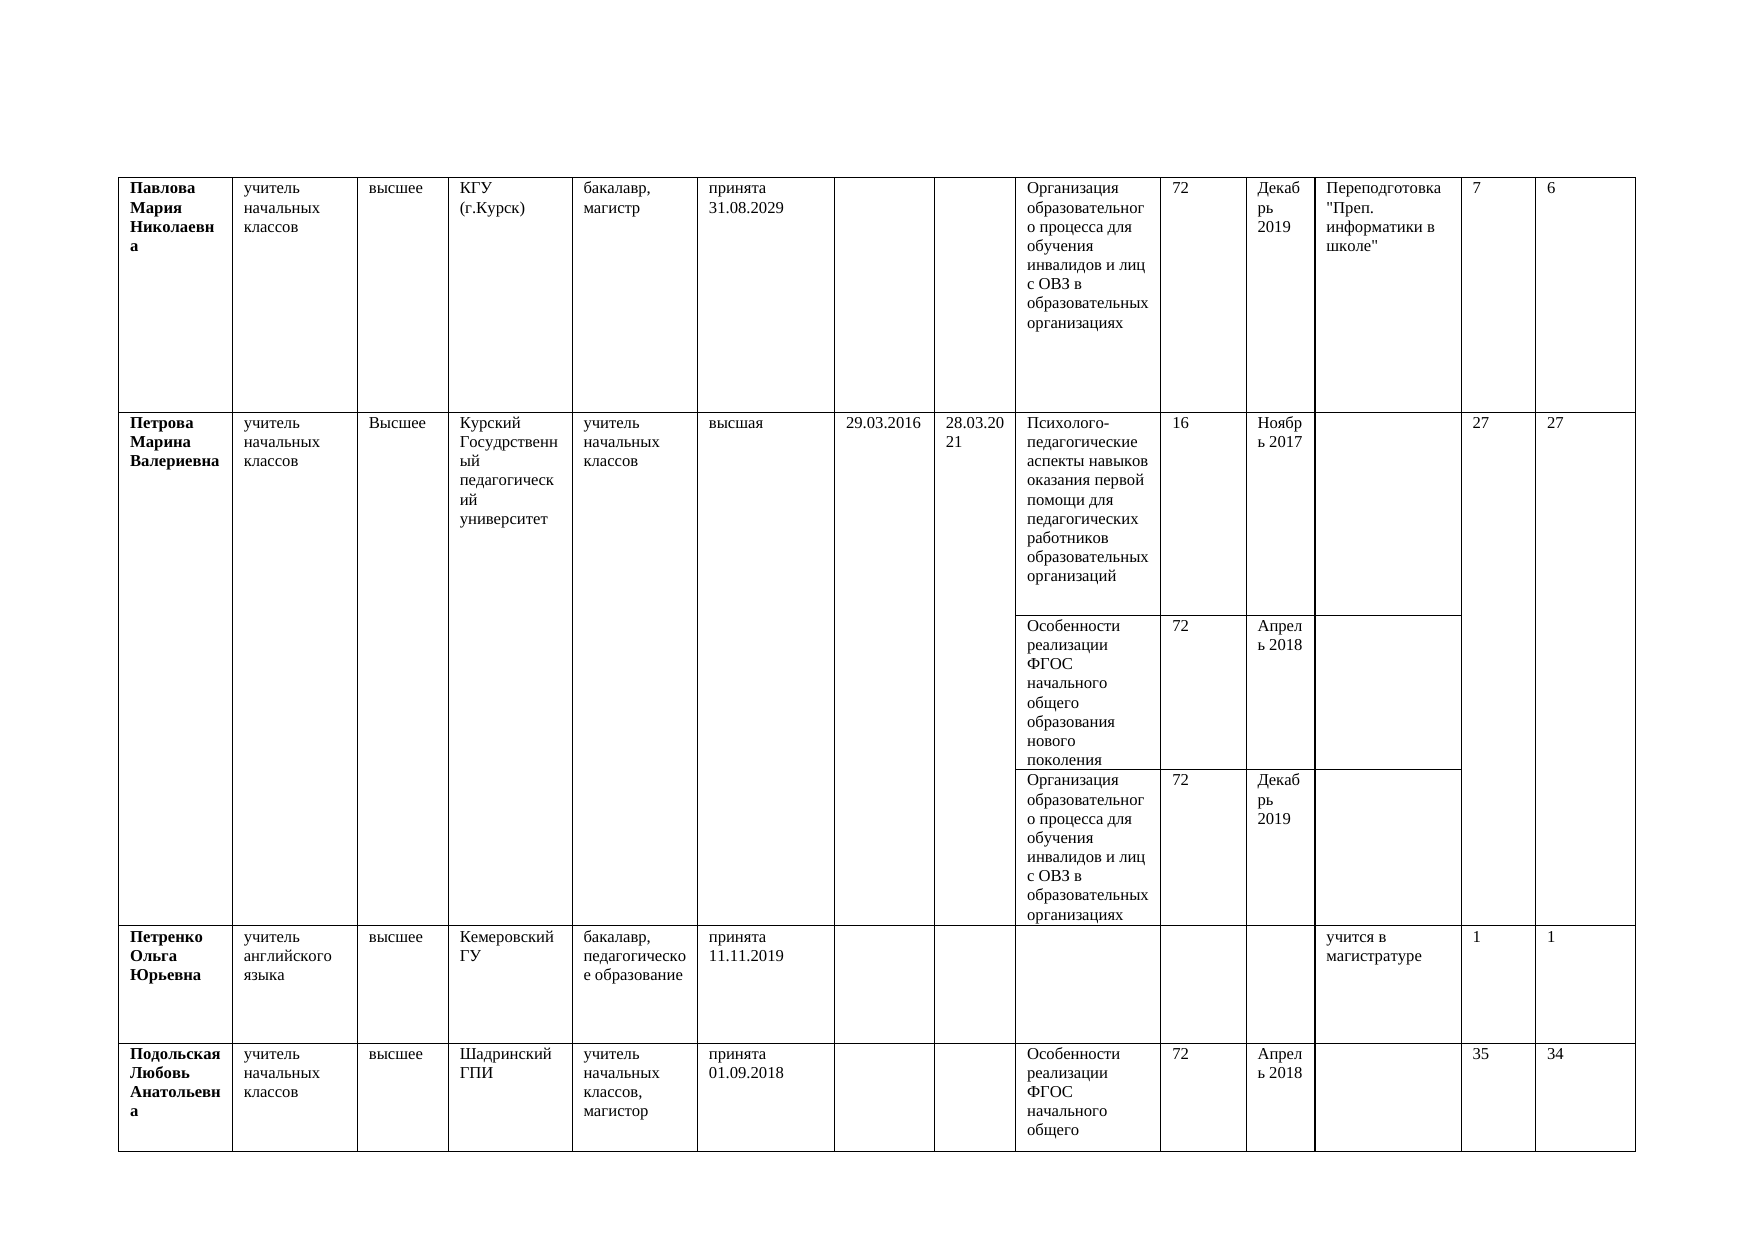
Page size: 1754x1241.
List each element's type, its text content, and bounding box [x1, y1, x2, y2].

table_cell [573, 1044, 697, 1151]
table_cell Декабрь 2019 [1247, 770, 1314, 925]
table_cell высшее [358, 926, 448, 1042]
table_cell [1161, 926, 1246, 1042]
table_cell [935, 178, 1015, 412]
table_cell 34 [1536, 1044, 1635, 1151]
table_cell учитель начальных классов [573, 413, 697, 925]
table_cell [119, 1044, 232, 1151]
table_cell 72 [1161, 178, 1246, 412]
table_cell учитель английского языка [233, 926, 357, 1042]
table_cell Организация образовательного процесса для обучения инвалидов и лиц с ОВЗ в образовательных организациях [1016, 770, 1160, 925]
table_cell 72 [1161, 770, 1246, 925]
table_cell высшее [358, 1044, 448, 1151]
table_cell [835, 926, 934, 1042]
table_cell принята 01.09.2018 [698, 1044, 834, 1151]
table_cell 29.03.2016 [835, 413, 934, 925]
table_cell принята 31.08.2029 [698, 178, 834, 412]
table_cell [1316, 413, 1461, 615]
table_cell Организация образовательного процесса для обучения инвалидов и лиц с ОВЗ в образовательных организациях [1016, 178, 1160, 412]
table_cell Курский Госудрственный педагогический университет [449, 413, 572, 925]
table_cell Высшее [358, 413, 448, 925]
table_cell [233, 1044, 357, 1151]
table_cell Декабрь 2019 [1247, 178, 1314, 412]
table_cell Особенности реализации ФГОС начального общего образования нового поколения [1016, 616, 1160, 769]
table_cell [1247, 926, 1314, 1042]
table_cell учитель начальных классов [233, 178, 357, 412]
table_cell 16 [1161, 413, 1246, 615]
table_cell Петрова Марина Валериевна [119, 413, 232, 925]
table_cell [935, 1044, 1015, 1151]
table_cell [1016, 1044, 1160, 1151]
table_cell [835, 178, 934, 412]
table_cell высшая [698, 413, 834, 925]
table_cell Шадринский ГПИ [449, 1044, 572, 1151]
table_cell [835, 1044, 934, 1151]
table_cell Петренко Ольга Юрьевна [119, 926, 232, 1042]
table_cell Психолого-педагогические аспекты навыков оказания первой помощи для педагогических работников образовательных организаций [1016, 413, 1160, 615]
table_cell [1316, 616, 1461, 769]
table_cell 72 [1161, 1044, 1246, 1151]
table_cell 6 [1536, 178, 1635, 412]
table_cell высшее [358, 178, 448, 412]
table_cell бакалавр, педагогическое образование [573, 926, 697, 1042]
table_cell 28.03.2021 [935, 413, 1015, 925]
table_cell бакалавр, магистр [573, 178, 697, 412]
table_cell принята 11.11.2019 [698, 926, 834, 1042]
table_cell КГУ (г.Курск) [449, 178, 572, 412]
table_cell Апрель 2018 [1247, 616, 1314, 769]
table_cell Переподготовка "Преп. информатики в школе" [1316, 178, 1461, 412]
table_cell 1 [1536, 926, 1635, 1042]
table_cell Кемеровский ГУ [449, 926, 572, 1042]
table_cell 35 [1462, 1044, 1535, 1151]
table_cell 72 [1161, 616, 1246, 769]
table_cell [1316, 770, 1461, 925]
table_cell Ноябрь 2017 [1247, 413, 1314, 615]
table_cell 27 [1536, 413, 1635, 925]
table_cell [935, 926, 1015, 1042]
table_cell учится в магистратуре [1316, 926, 1461, 1042]
table_cell 1 [1462, 926, 1535, 1042]
table_cell Павлова Мария Николаевна [119, 178, 232, 412]
table_cell Апрель 2018 [1247, 1044, 1314, 1151]
table_cell 7 [1462, 178, 1535, 412]
table_cell [1316, 1044, 1461, 1151]
table_cell 27 [1462, 413, 1535, 925]
table_cell [1016, 926, 1160, 1042]
table_cell учитель начальных классов [233, 413, 357, 925]
